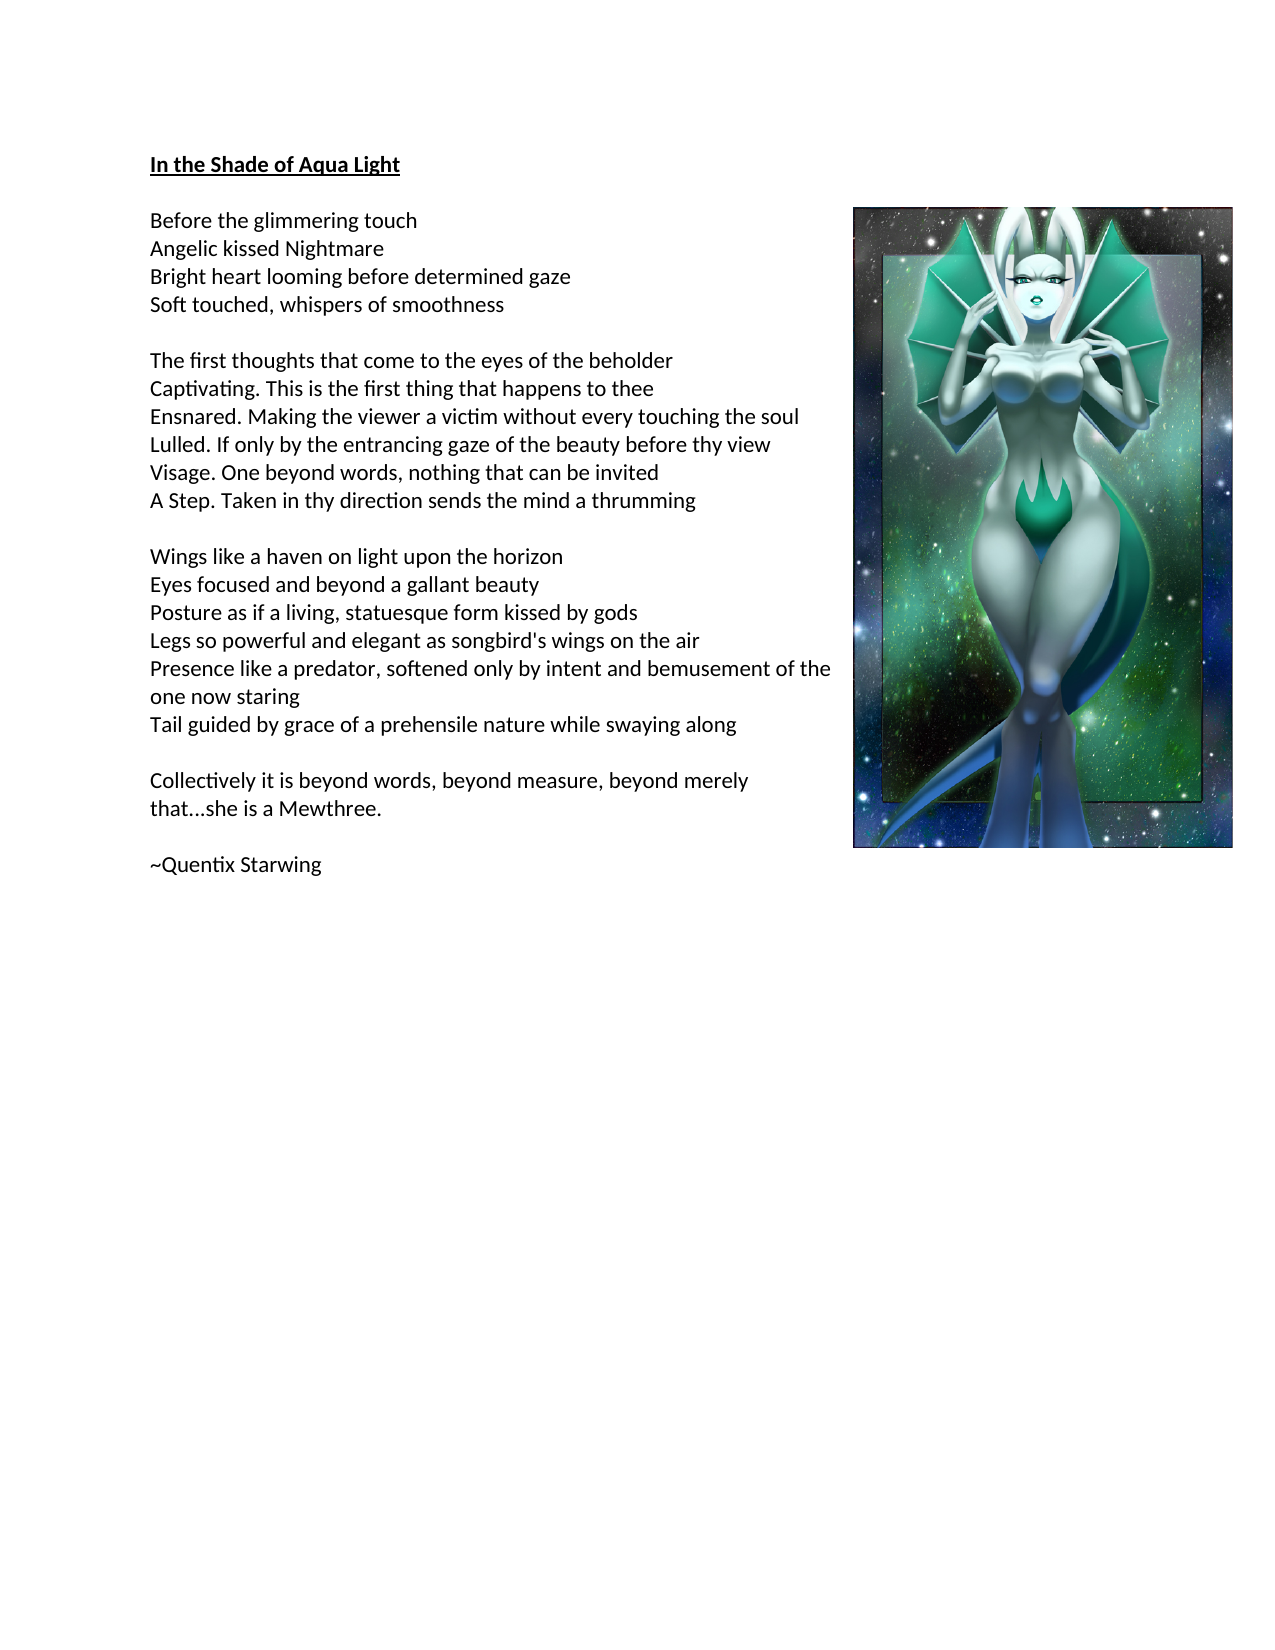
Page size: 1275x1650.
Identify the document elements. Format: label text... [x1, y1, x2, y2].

picture [853, 207, 1233, 848]
text In the Shade of Aqua Light [150, 150, 1125, 178]
text Before the glimmering touch Angelic kissed Nightmare Bright heart looming before determined gaze Soft touched, whispers of smoothness The first thoughts that come to the eyes of the beholder Captivating. This is the first thing that happens to thee Ensnared. Making the viewer a victim without every touching the soul Lulled. If only by the entrancing gaze of the beauty before thy view Visage. One beyond words, nothing that can be invited A Step. Taken in thy direction sends the mind a thrumming Wings like a haven on light upon the horizon Eyes focused and beyond a gallant beauty Posture as if a living, statuesque form kissed by gods Legs so powerful and elegant as songbird's wings on the air Presence like a predator, softened only by intent and bemusement of the one now staring Tail guided by grace of a prehensile nature while swaying along Collectively it is beyond words, beyond measure, beyond merely that...she is a Mewthree. [150, 206, 1125, 822]
text ~Quentix Starwing [150, 851, 1125, 878]
